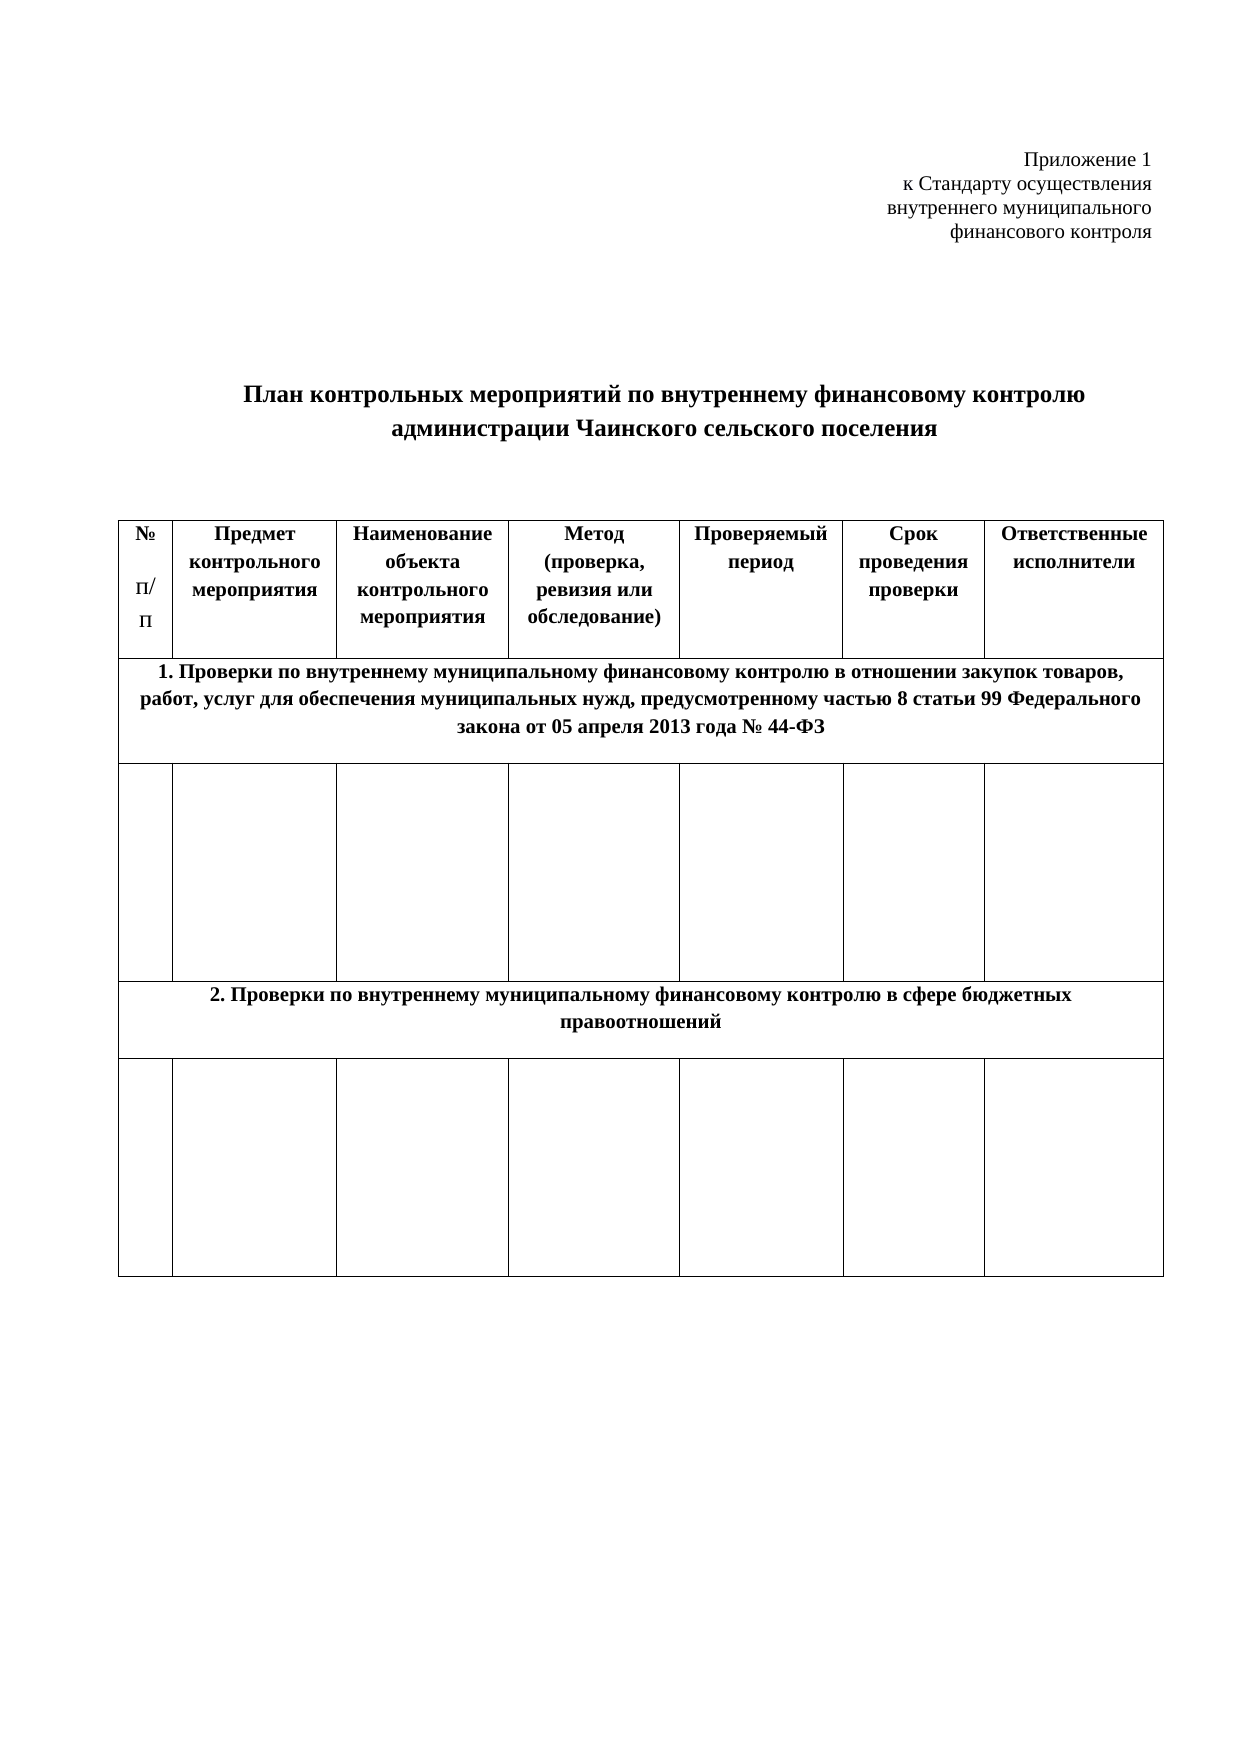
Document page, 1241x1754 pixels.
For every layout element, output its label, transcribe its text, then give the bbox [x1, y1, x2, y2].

table_cell [844, 1059, 984, 1276]
table_header Срок проведения проверки [843, 521, 984, 658]
text Приложение 1 [177, 147, 1152, 171]
table_cell [119, 764, 172, 981]
table_cell 1. Проверки по внутреннему муниципальному финансовому контролю в отношении закупок товаров, работ, услуг для обеспечения муниципальных нужд, предусмотренному частью 8 статьи 99 Федерального закона от 05 апреля 2013 года № 44-ФЗ [119, 659, 1163, 763]
text к Стандарту осуществления [177, 171, 1152, 195]
table_cell [680, 1059, 843, 1276]
table_header Метод (проверка, ревизия или обследование) [509, 521, 679, 658]
table_header Проверяемый период [680, 521, 842, 658]
table_cell [119, 1059, 172, 1276]
table_cell [173, 764, 336, 981]
table_cell [173, 1059, 336, 1276]
table_cell п/п [119, 570, 172, 658]
table_cell [337, 764, 508, 981]
text внутреннего муниципального [177, 195, 1152, 219]
table_header Наименование объекта контрольного мероприятия [337, 521, 508, 658]
table_header № [119, 521, 172, 570]
text План контрольных мероприятий по внутреннему финансовому контролю администрации Чаинского сельского поселения [177, 379, 1152, 441]
text финансового контроля [177, 219, 1152, 243]
table_cell 2. Проверки по внутреннему муниципальному финансовому контролю в сфере бюджетных правоотношений [119, 982, 1163, 1058]
table_cell [985, 1059, 1163, 1276]
table_cell [509, 1059, 679, 1276]
table_cell [985, 764, 1163, 981]
table_cell [844, 764, 984, 981]
table_cell [680, 764, 843, 981]
table_cell [509, 764, 679, 981]
table_header Ответственные исполнители [985, 521, 1163, 658]
table_header Предмет контрольного мероприятия [173, 521, 336, 658]
table_cell [337, 1059, 508, 1276]
